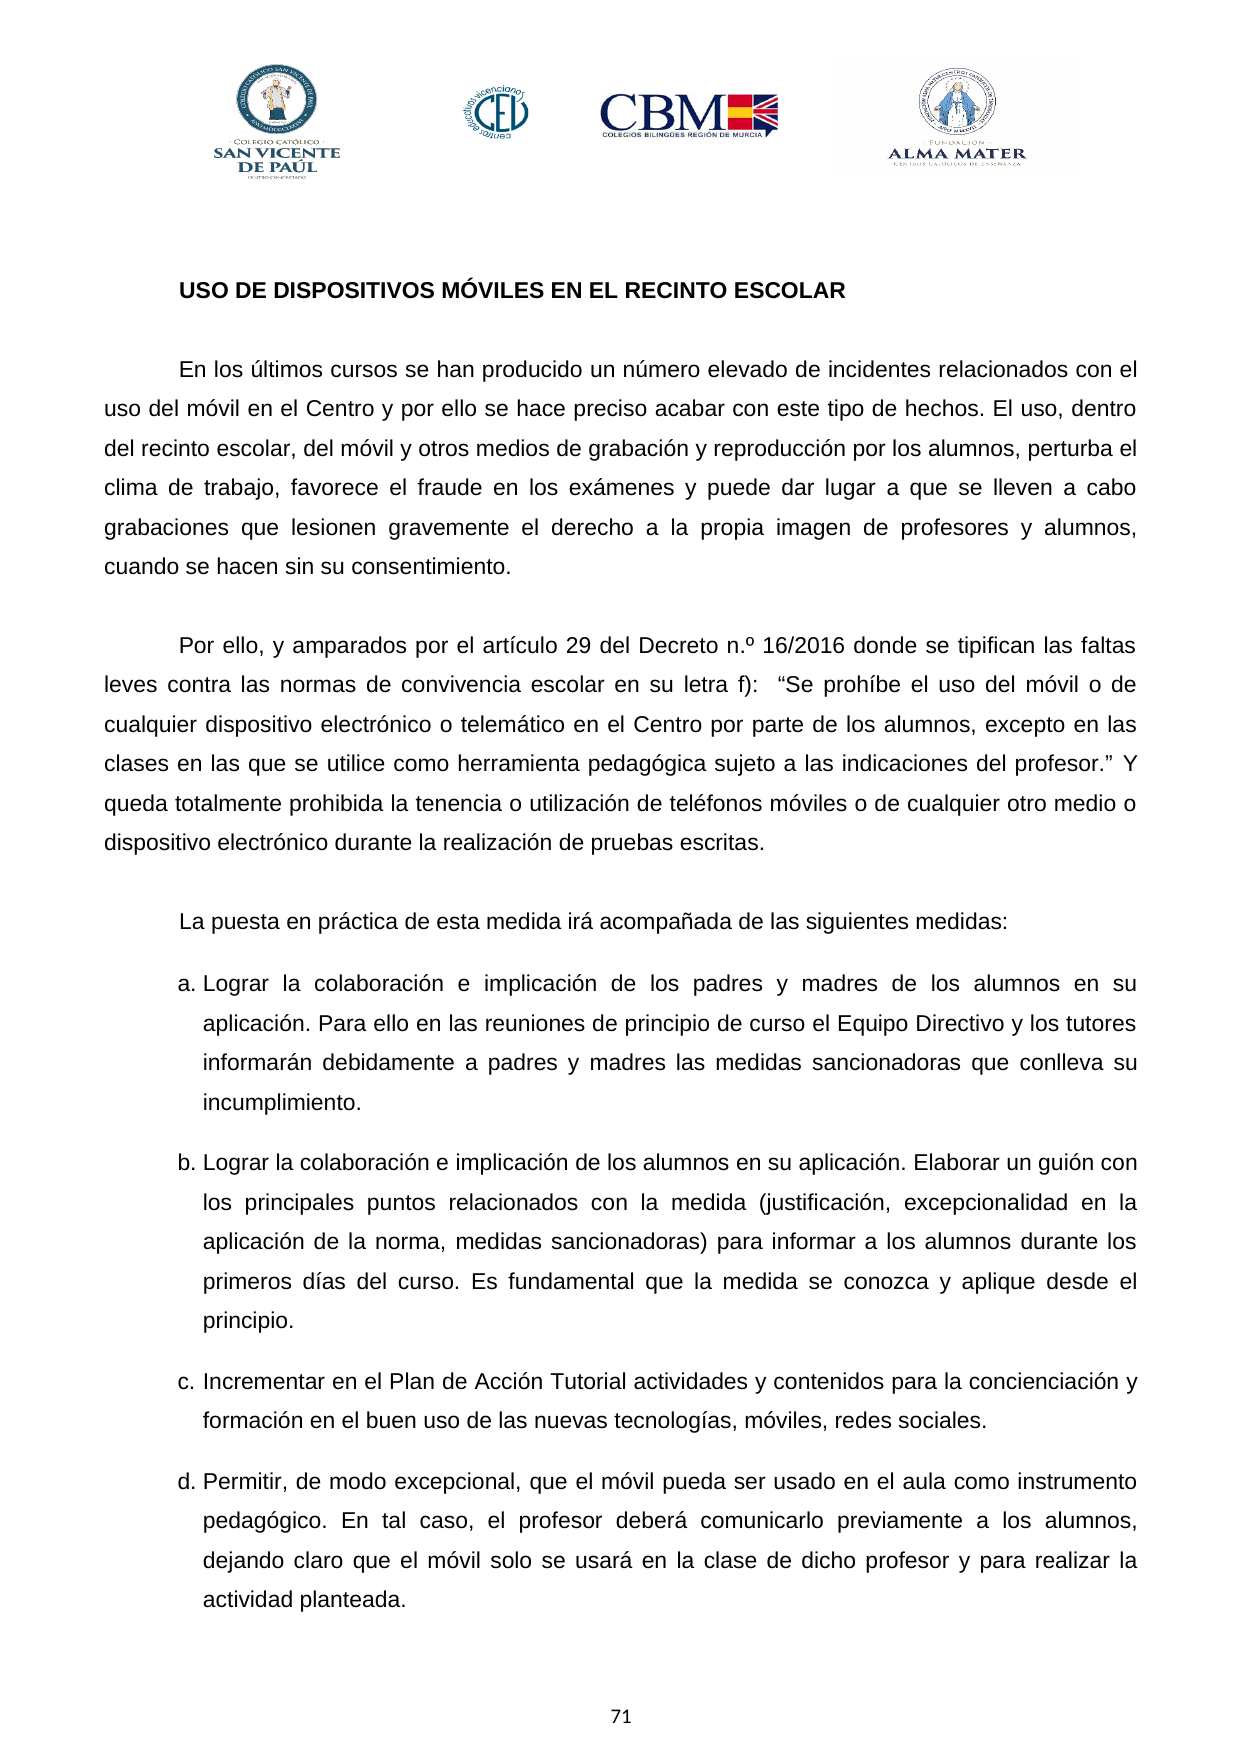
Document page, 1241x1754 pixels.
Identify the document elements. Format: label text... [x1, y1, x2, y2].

text La puesta en práctica de esta medida irá acompañada de las siguientes medidas: [179, 908, 1138, 934]
list Lograr la colaboración e implicación de los padres y madres de los alumnos en su aplicación. Para ello en las reuniones de principio de curso el Equipo Directivo y los tutores informarán debidamente a padres y madres las medidas sancionadoras que conlleva su incumplimiento. [177, 970, 1138, 1115]
text En los últimos cursos se han producido un número elevado de incidentes relacionados con el uso del móvil en el Centro y por ello se hace preciso acabar con este tipo de hechos. El uso, dentro del recinto escolar, del móvil y otros medios de grabación y reproducción por los alumnos, perturba el clima de trabajo, favorece el fraude en los exámenes y puede dar lugar a que se lleven a cabo grabaciones que lesionen gravemente el derecho a la propia imagen de profesores y alumnos, cuando se hacen sin su consentimiento. [104, 356, 1138, 579]
picture [461, 85, 529, 139]
list Lograr la colaboración e implicación de los alumnos en su aplicación. Elaborar un guión con los principales puntos relacionados con la medida (justificación, excepcionalidad en la aplicación de la norma, medidas sancionadoras) para informar a los alumnos durante los primeros días del curso. Es fundamental que la medida se conozca y aplique desde el principio. [177, 1149, 1138, 1334]
list Permitir, de modo excepcional, que el móvil pueda ser usado en el aula como instrumento pedagógico. En tal caso, el profesor deberá comunicarlo previamente a los alumnos, dejando claro que el móvil solo se usará en la clase de dicho profesor y para realizar la actividad planteada. [177, 1468, 1138, 1613]
picture [835, 56, 1079, 177]
list Incrementar en el Plan de Acción Tutorial actividades y contenidos para la concienciación y formación en el buen uso de las nuevas tecnologías, móviles, redes sociales. [177, 1368, 1138, 1434]
text USO DE DISPOSITIVOS MÓVILES EN EL RECINTO ESCOLAR [104, 277, 1138, 303]
text Por ello, y amparados por el artículo 29 del Decreto n.º 16/2016 donde se tipifican las faltas leves contra las normas de convivencia escolar en su letra f): “Se prohíbe el uso del móvil o de cualquier dispositivo electrónico o telemático en el Centro por parte de los alumnos, excepto en las clases en las que se utilice como herramienta pedagógica sujeto a las indicaciones del profesor.” Y queda totalmente prohibida la tenencia o utilización de teléfonos móviles o de cualquier otro medio o dispositivo electrónico durante la realización de pruebas escritas. [104, 632, 1138, 856]
picture [600, 93, 778, 138]
picture [194, 54, 358, 190]
